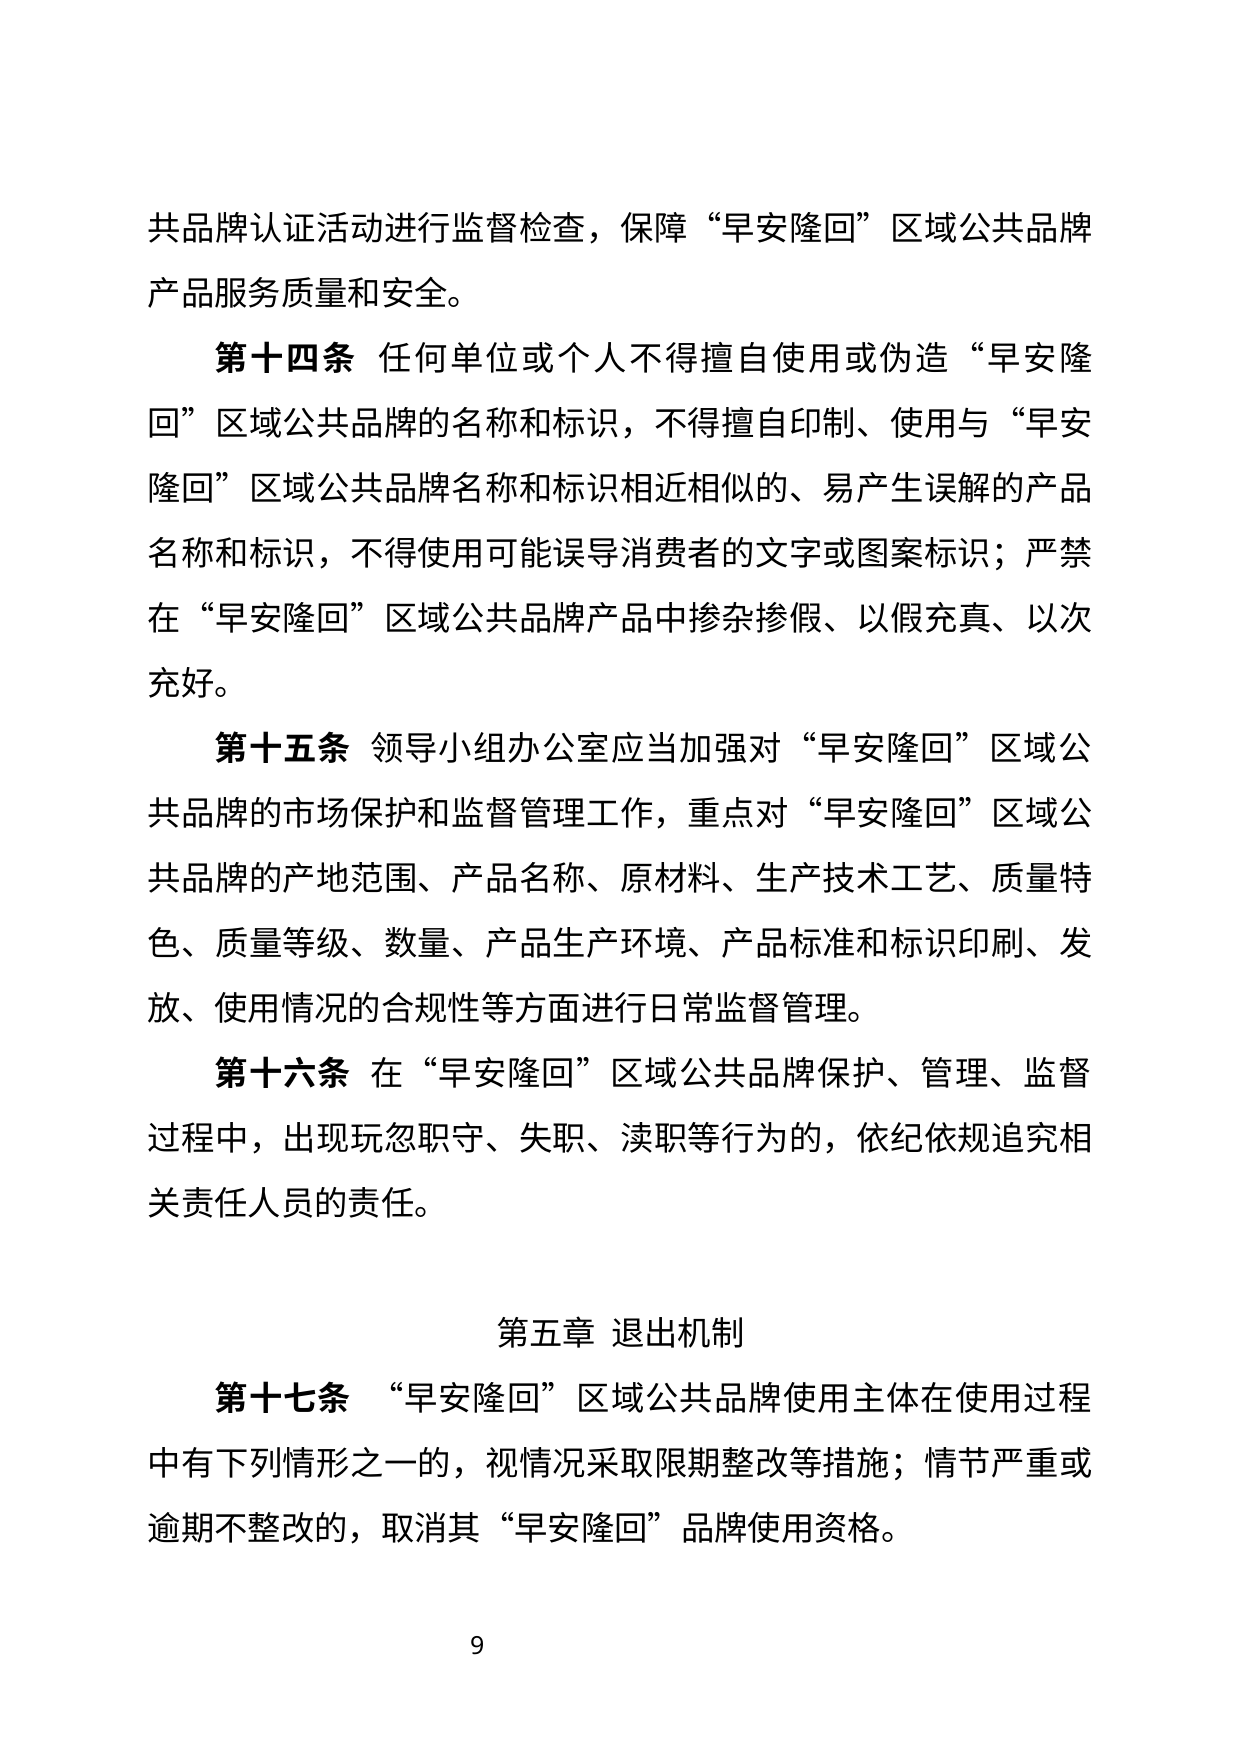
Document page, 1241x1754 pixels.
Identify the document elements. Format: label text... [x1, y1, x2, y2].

text 第五章 退出机制 [148, 1298, 1093, 1363]
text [148, 193, 1093, 323]
text 第十七条 “早安隆回”区域公共品牌使用主体在使用过程中有下列情形之一的，视情况采取限期整改等措施；情节严重或逾期不整改的，取消其“早安隆回”品牌使用资格。 [148, 1363, 1093, 1558]
text 第十六条 在“早安隆回”区域公共品牌保护、管理、监督过程中，出现玩忽职守、失职、渎职等行为的，依纪依规追究相关责任人员的责任。 [148, 1038, 1093, 1233]
text 第十四条 任何单位或个人不得擅自使用或伪造“早安隆回”区域公共品牌的名称和标识，不得擅自印制、使用与“早安隆回”区域公共品牌名称和标识相近相似的、易产生误解的产品名称和标识，不得使用可能误导消费者的文字或图案标识；严禁在“早安隆回”区域公共品牌产品中掺杂掺假、以假充真、以次充好。 [148, 323, 1093, 713]
text 第十五条 领导小组办公室应当加强对“早安隆回”区域公共品牌的市场保护和监督管理工作，重点对“早安隆回”区域公共品牌的产地范围、产品名称、原材料、生产技术工艺、质量特色、质量等级、数量、产品生产环境、产品标准和标识印刷、发放、使用情况的合规性等方面进行日常监督管理。 [148, 713, 1093, 1038]
